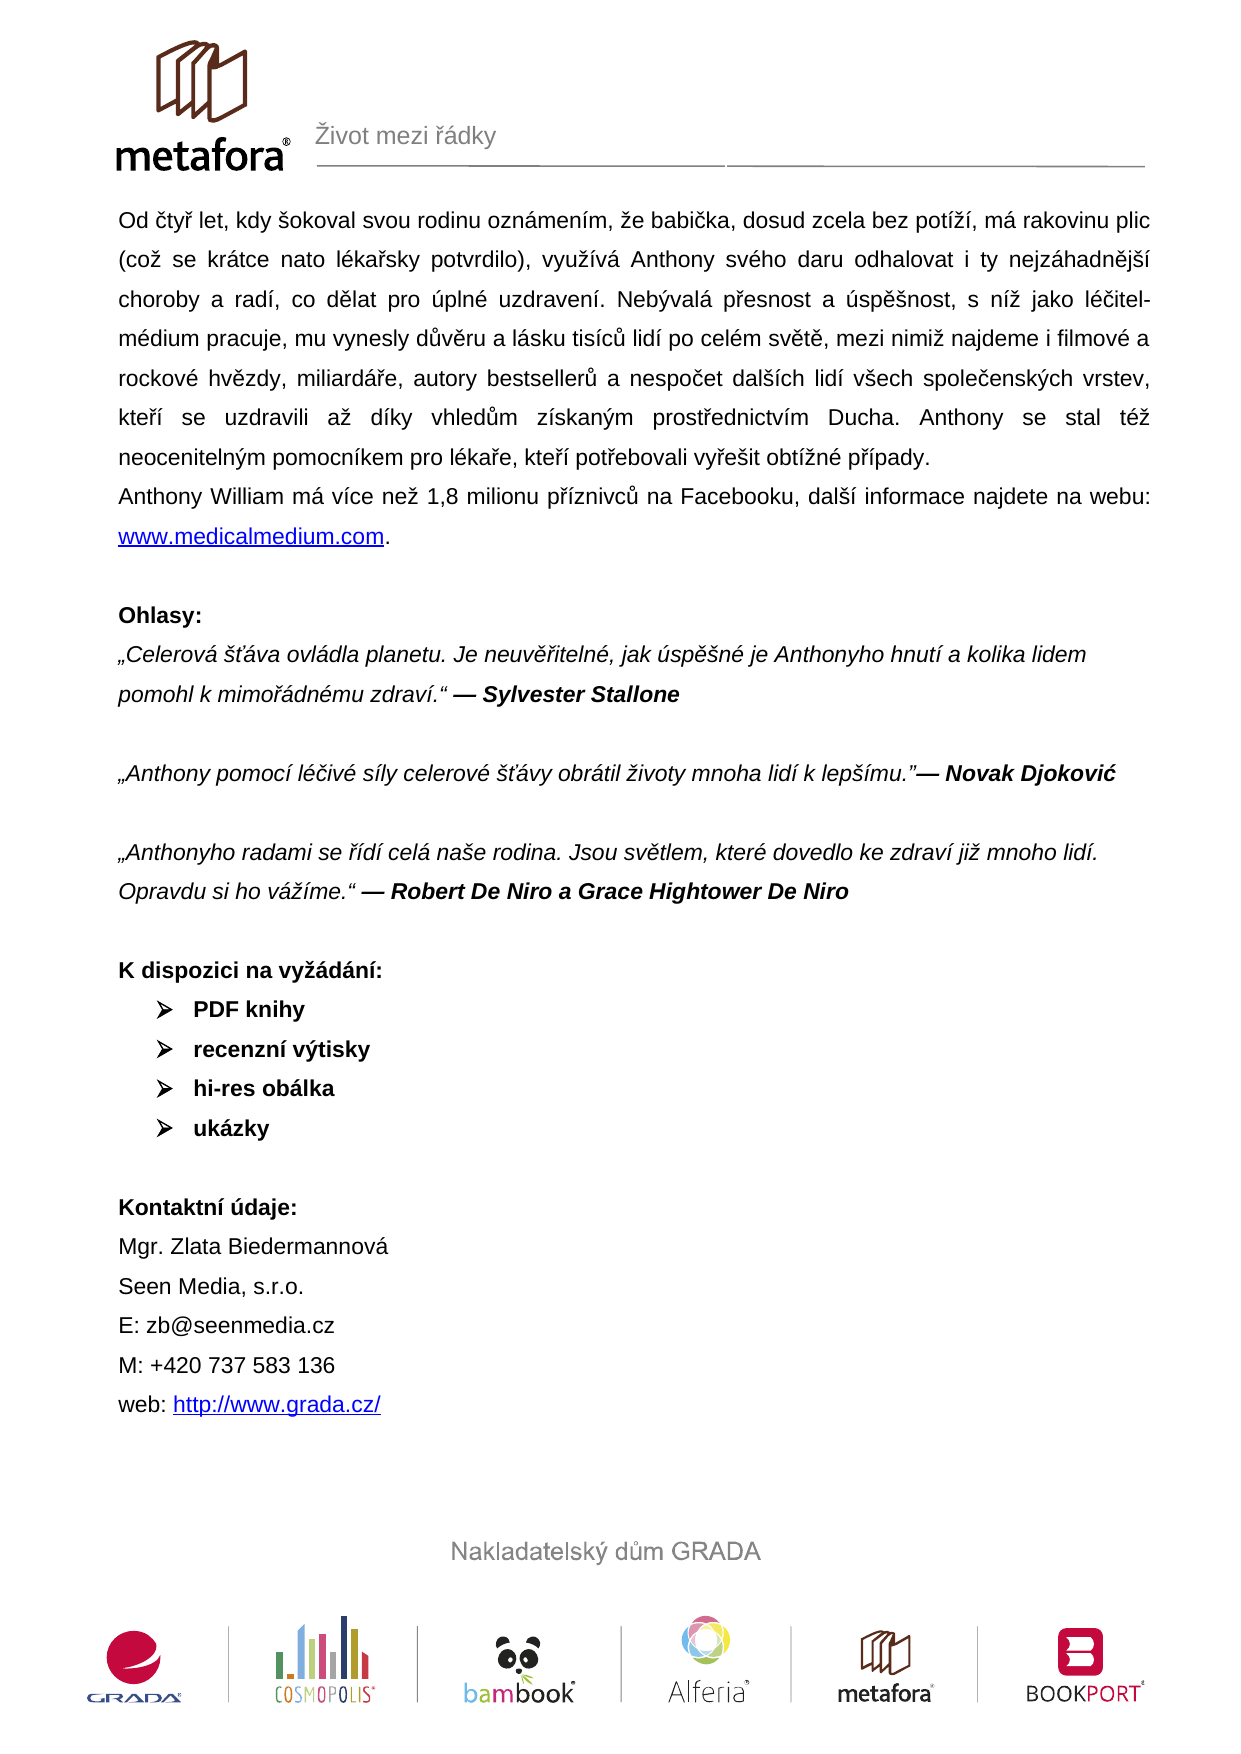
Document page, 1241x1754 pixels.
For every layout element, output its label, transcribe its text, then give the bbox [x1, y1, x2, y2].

text „Anthony pomocí léčivé síly celerové šťávy obrátil životy mnoha lidí k lepšímu.”— Novak Djoković [118, 759, 1152, 786]
list hi-res obálka [156, 1075, 1152, 1102]
text „Anthonyho radami se řídí celá naše rodina. Jsou světlem, které dovedlo ke zdraví již mnoho lidí. Opravdu si ho vážíme.“ — Robert De Niro a Grace Hightower De Niro [118, 838, 1152, 904]
text M: +420 737 583 136 [118, 1352, 1152, 1378]
text Kontaktní údaje: [118, 1194, 1152, 1220]
text „Celerová šťáva ovládla planetu. Je neuvěřitelné, jak úspěšné je Anthonyho hnutí a kolika lidem pomohl k mimořádnému zdraví.“ — Sylvester Stallone [118, 641, 1152, 707]
text Mgr. Zlata Biedermannová [118, 1233, 1152, 1259]
list recenzní výtisky [156, 1036, 1152, 1062]
text Od čtyř let, kdy šokoval svou rodinu oznámením, že babička, dosud zcela bez potíží, má rakovinu plic (což se krátce nato lékařsky potvrdilo), využívá Anthony svého daru odhalovat i ty nejzáhadnější choroby a radí, co dělat pro úplné uzdravení. Nebývalá přesnost a úspěšnost, s níž jako léčitel-médium pracuje, mu vynesly důvěru a lásku tisíců lidí po celém světě, mezi nimiž najdeme i filmové a rockové hvězdy, miliardáře, autory bestsellerů a nespočet dalších lidí všech společenských vrstev, kteří se uzdravili až díky vhledům získaným prostřednictvím Ducha. Anthony se stal též neocenitelným pomocníkem pro lékaře, kteří potřebovali vyřešit obtížné případy. [118, 207, 1152, 470]
text K dispozici na vyžádání: [118, 957, 1152, 983]
text web: http://www.grada.cz/ [118, 1391, 1152, 1417]
list PDF knihy [156, 996, 1152, 1023]
text Anthony William má více než 1,8 milionu příznivců na Facebooku, další informace najdete na webu: www.medicalmedium.com. [118, 483, 1152, 549]
text Ohlasy: [118, 602, 1152, 628]
list ukázky [156, 1115, 1152, 1141]
text E: zb@seenmedia.cz [118, 1312, 1152, 1338]
text Seen Media, s.r.o. [118, 1273, 1152, 1299]
